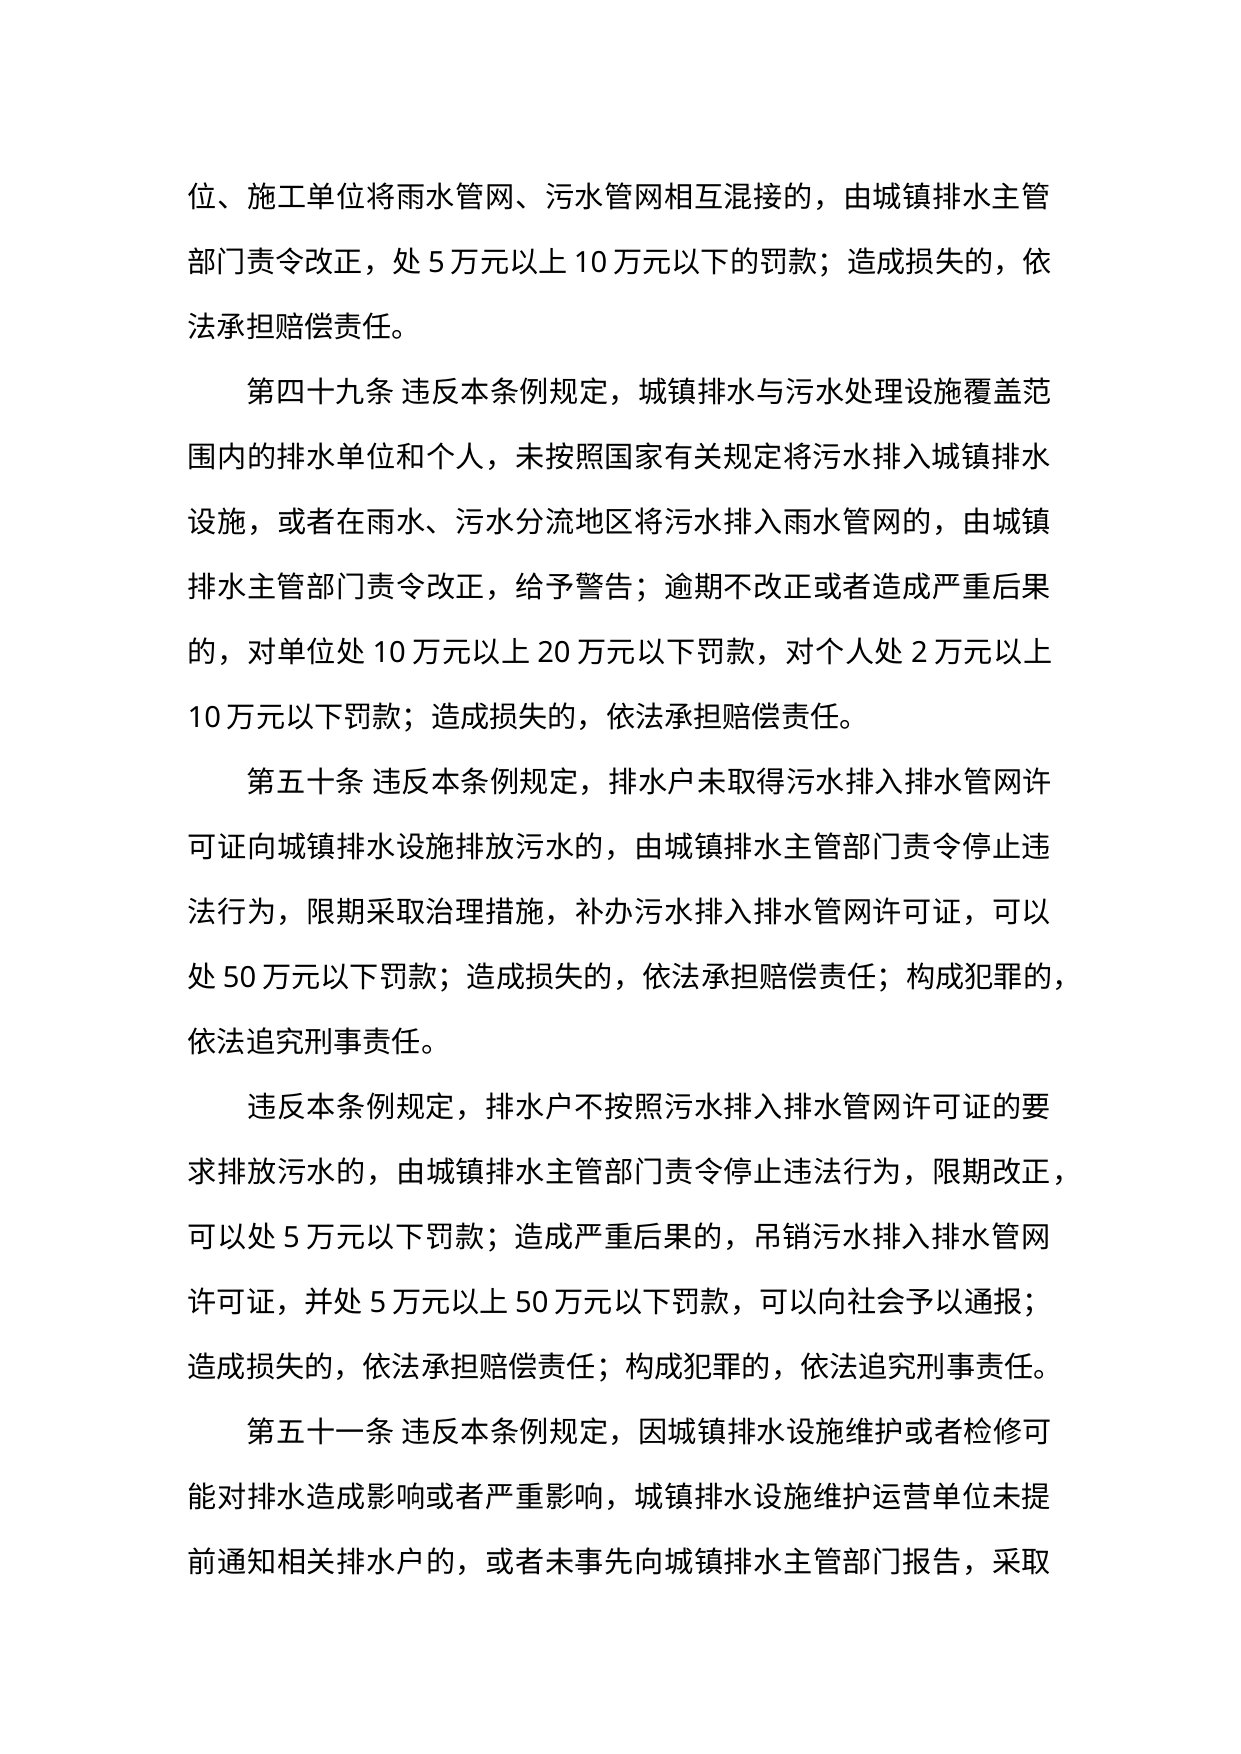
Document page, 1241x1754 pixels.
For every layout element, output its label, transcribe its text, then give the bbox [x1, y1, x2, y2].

text 第四十九条 违反本条例规定，城镇排水与污水处理设施覆盖范围内的排水单位和个人，未按照国家有关规定将污水排入城镇排水设施，或者在雨水、污水分流地区将污水排入雨水管网的，由城镇排水主管部门责令改正，给予警告；逾期不改正或者造成严重后果的，对单位处10万元以上20万元以下罚款，对个人处2万元以上10万元以下罚款；造成损失的，依法承担赔偿责任。 [187, 357, 1053, 747]
text 第五十条 违反本条例规定，排水户未取得污水排入排水管网许可证向城镇排水设施排放污水的，由城镇排水主管部门责令停止违法行为，限期采取治理措施，补办污水排入排水管网许可证，可以处50万元以下罚款；造成损失的，依法承担赔偿责任；构成犯罪的，依法追究刑事责任。 [187, 747, 1053, 1072]
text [187, 162, 1053, 357]
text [187, 1397, 1053, 1592]
text 违反本条例规定，排水户不按照污水排入排水管网许可证的要求排放污水的，由城镇排水主管部门责令停止违法行为，限期改正，可以处5万元以下罚款；造成严重后果的，吊销污水排入排水管网许可证，并处5万元以上50万元以下罚款，可以向社会予以通报；造成损失的，依法承担赔偿责任；构成犯罪的，依法追究刑事责任。 [187, 1072, 1053, 1397]
